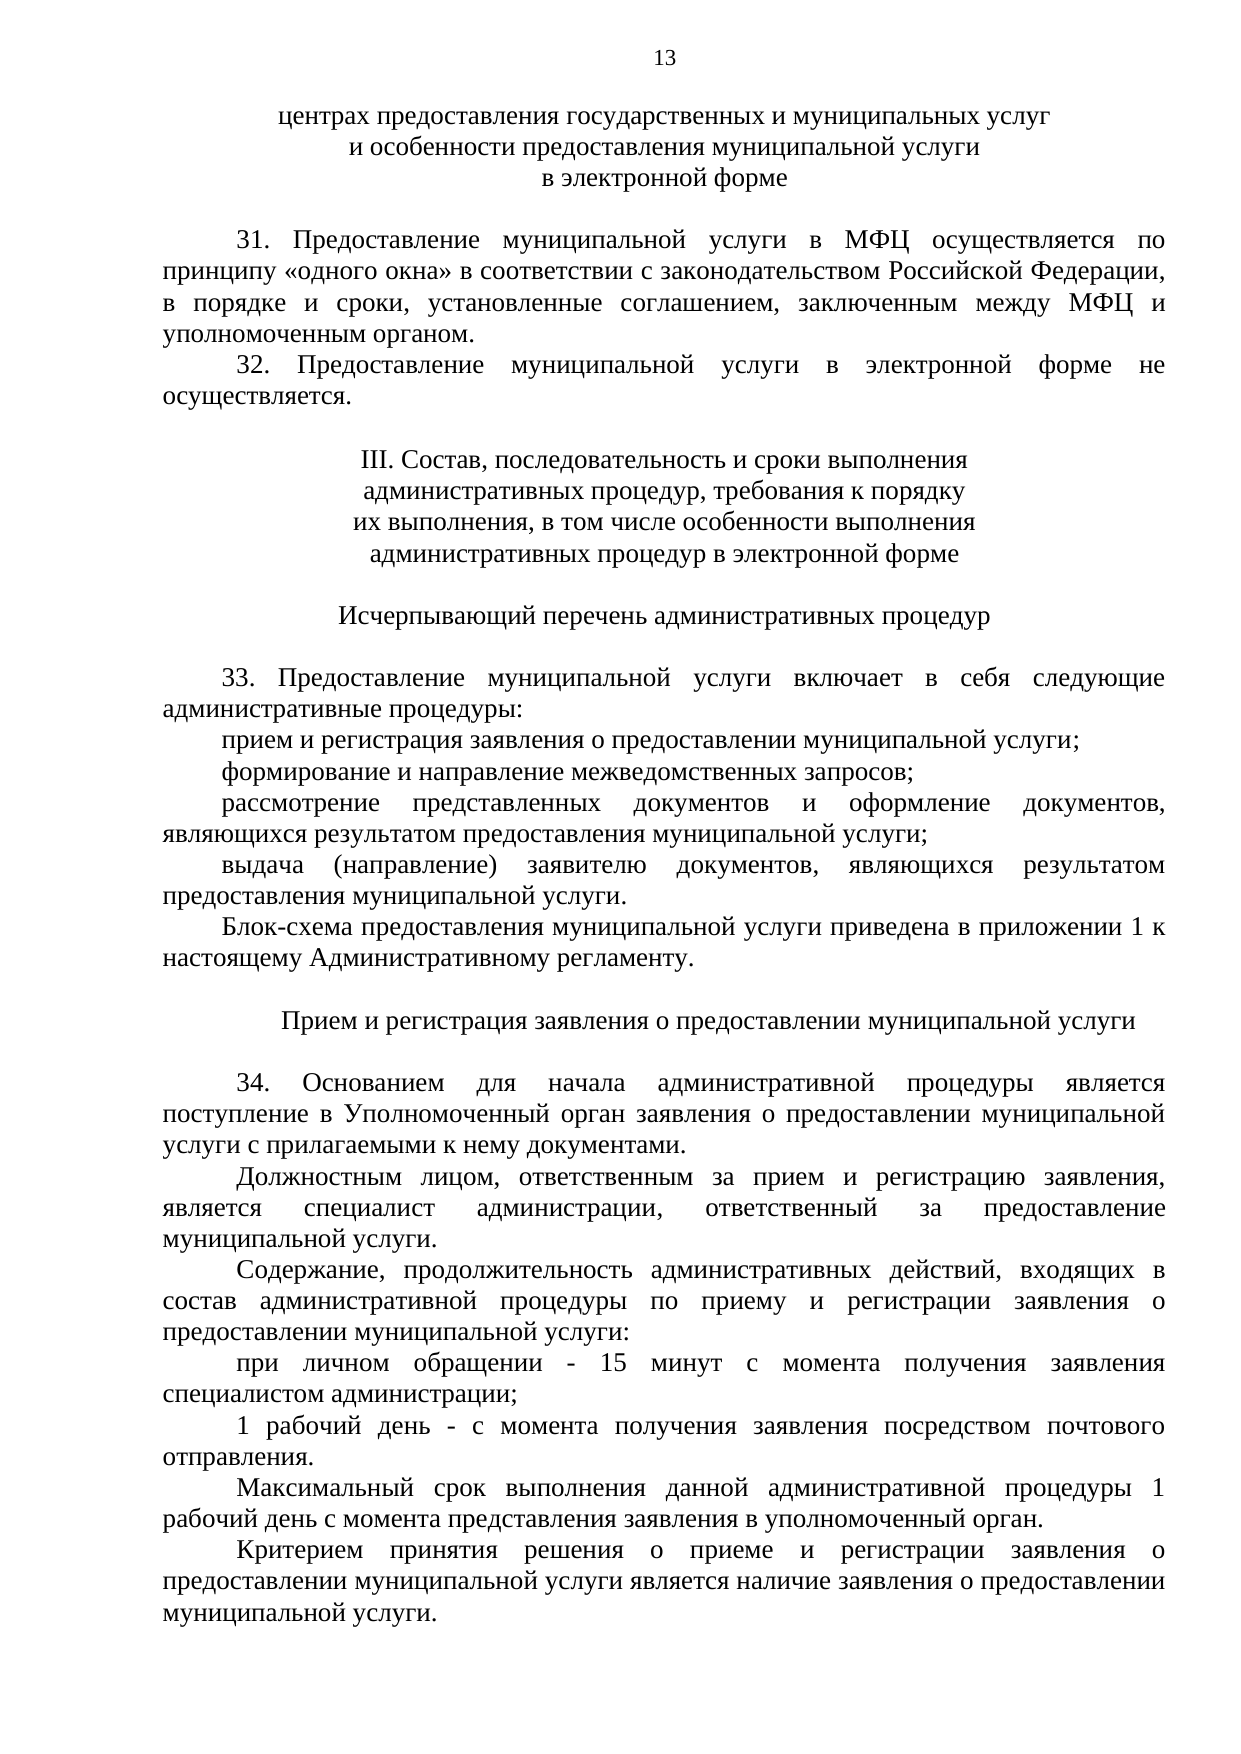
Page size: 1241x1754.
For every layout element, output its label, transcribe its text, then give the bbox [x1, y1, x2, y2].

text выдача (направление) заявителю документов, являющихся результатом предоставления муниципальной услуги. [162, 848, 1167, 910]
text Блок-схема предоставления муниципальной услуги приведена в приложении 1 к настоящему Административному регламенту. [162, 910, 1167, 973]
text III. Состав, последовательность и сроки выполнения [162, 443, 1167, 474]
text административных процедур в электронной форме [162, 537, 1167, 568]
text прием и регистрация заявления о предоставлении муниципальной услуги; [162, 723, 1167, 755]
text их выполнения, в том числе особенности выполнения [162, 506, 1167, 537]
text и особенности предоставления муниципальной услуги [162, 130, 1167, 161]
text Исчерпывающий перечень административных процедур [162, 599, 1167, 630]
text 1 рабочий день - с момента получения заявления посредством почтового отправления. [162, 1409, 1167, 1471]
text при личном обращении - 15 минут с момента получения заявления специалистом администрации; [162, 1346, 1167, 1409]
text в электронной форме [162, 161, 1167, 192]
text Критерием принятия решения о приеме и регистрации заявления о предоставлении муниципальной услуги является наличие заявления о предоставлении муниципальной услуги. [162, 1533, 1167, 1627]
text рассмотрение представленных документов и оформление документов, являющихся результатом предоставления муниципальной услуги; [162, 786, 1167, 848]
text центрах предоставления государственных и муниципальных услуг [162, 99, 1167, 130]
text 32. Предоставление муниципальной услуги в электронной форме не осуществляется. [162, 348, 1167, 410]
text 33. Предоставление муниципальной услуги включает в себя следующие административные процедуры: [162, 661, 1167, 723]
text Прием и регистрация заявления о предоставлении муниципальной услуги [162, 1004, 1167, 1035]
text 34. Основанием для начала административной процедуры является поступление в Уполномоченный орган заявления о предоставлении муниципальной услуги с прилагаемыми к нему документами. [162, 1066, 1167, 1159]
text Содержание, продолжительность административных действий, входящих в состав административной процедуры по приему и регистрации заявления о предоставлении муниципальной услуги: [162, 1253, 1167, 1346]
text Максимальный срок выполнения данной административной процедуры 1 рабочий день с момента представления заявления в уполномоченный орган. [162, 1471, 1167, 1533]
text 31. Предоставление муниципальной услуги в МФЦ осуществляется по принципу «одного окна» в соответствии с законодательством Российской Федерации, в порядке и сроки, установленные соглашением, заключенным между МФЦ и уполномоченным органом. [162, 223, 1167, 348]
text административных процедур, требования к порядку [162, 474, 1167, 506]
text Должностным лицом, ответственным за прием и регистрацию заявления, является специалист администрации, ответственный за предоставление муниципальной услуги. [162, 1159, 1167, 1253]
text формирование и направление межведомственных запросов; [162, 755, 1167, 786]
